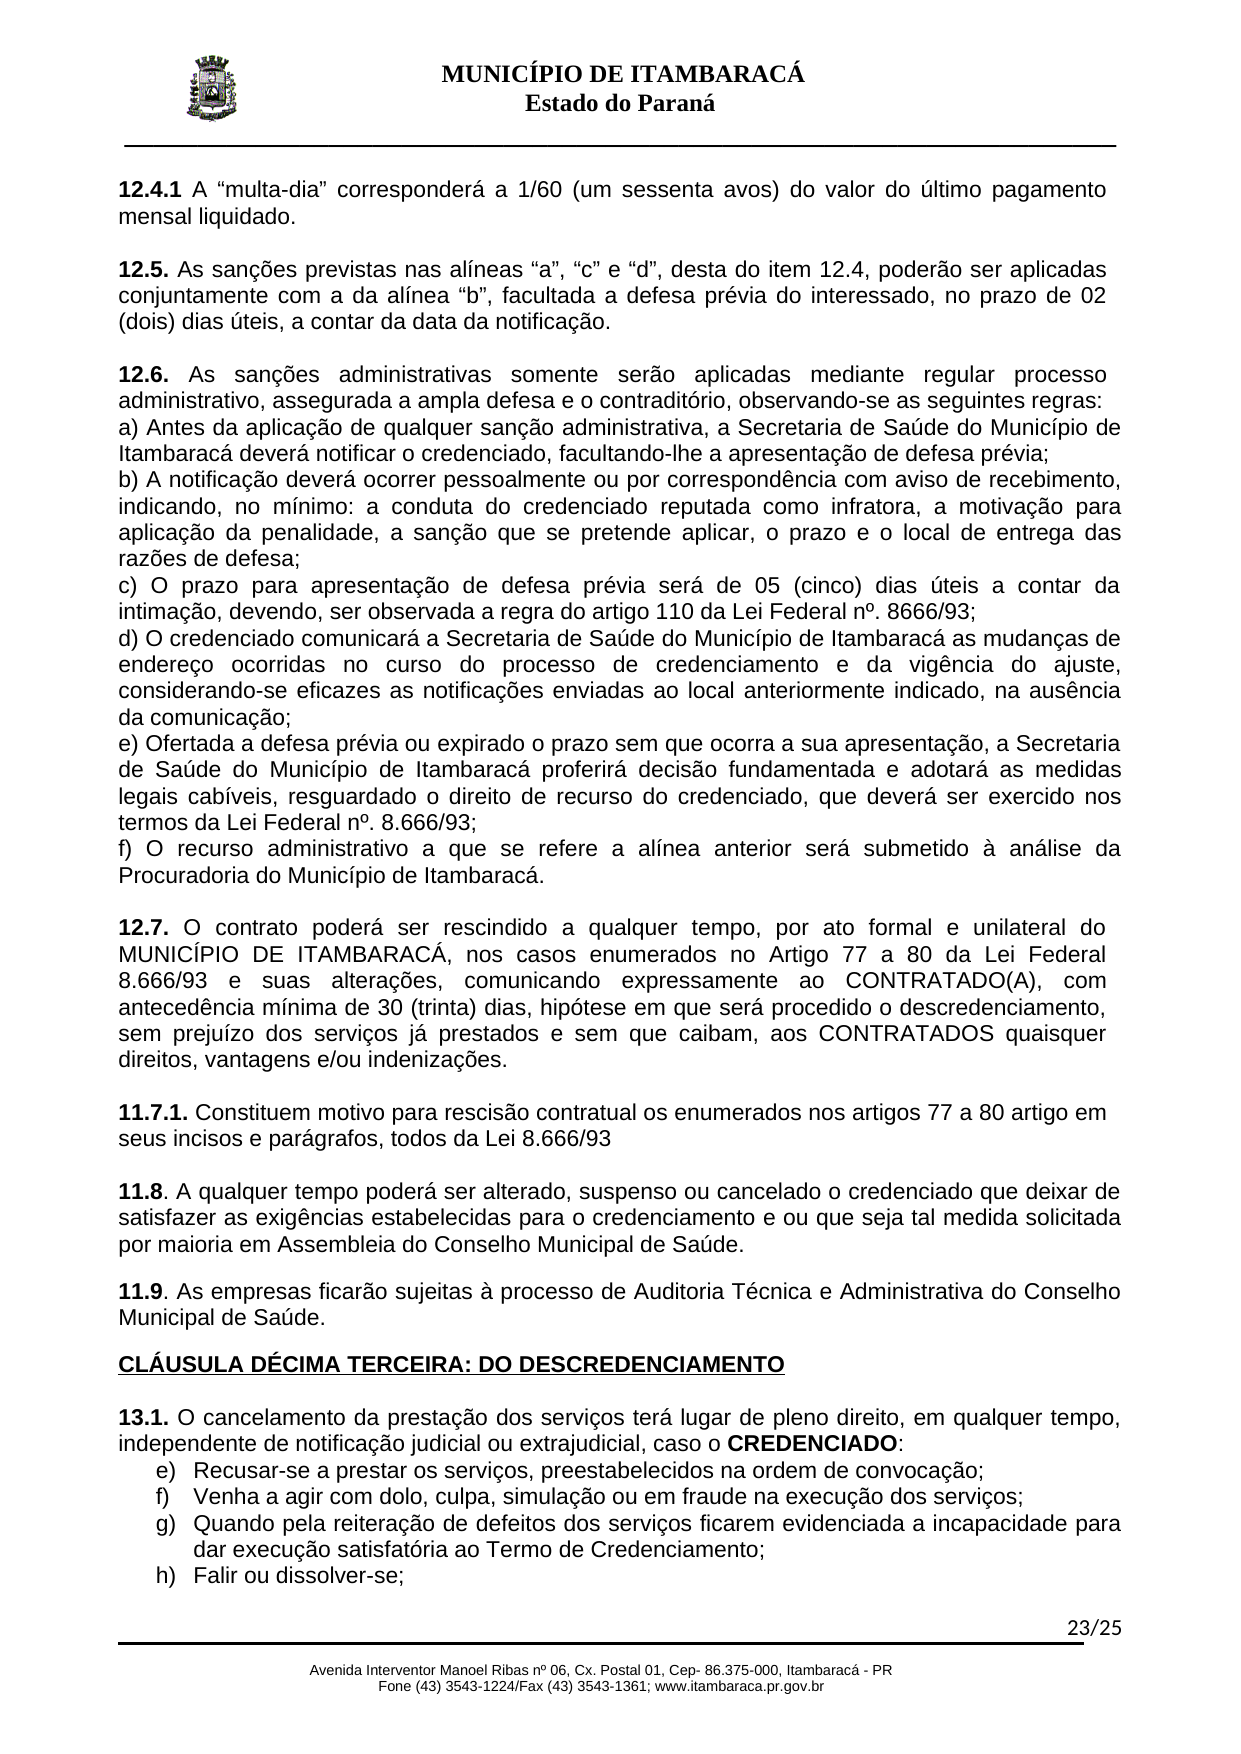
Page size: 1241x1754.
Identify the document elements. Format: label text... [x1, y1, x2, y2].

text 12.5. As sanções previstas nas alíneas “a”, “c” e “d”, desta do item 12.4, poderão ser aplicadas conjuntamente com a da alínea “b”, facultada a defesa prévia do interessado, no prazo de 02 (dois) dias úteis, a contar da data da notificação. [118, 256, 1107, 334]
text CLÁUSULA DÉCIMA TERCEIRA: DO DESCREDENCIAMENTO [118, 1351, 1122, 1378]
text 12.6. As sanções administrativas somente serão aplicadas mediante regular processo administrativo, assegurada a ampla defesa e o contraditório, observando-se as seguintes regras: [118, 361, 1107, 414]
text 11.9. As empresas ficarão sujeitas à processo de Auditoria Técnica e Administrativa do Conselho Municipal de Saúde. [118, 1278, 1122, 1331]
list Falir ou dissolver-se; [156, 1562, 1122, 1588]
text d) O credenciado comunicará a Secretaria de Saúde do Município de Itambaracá as mudanças de endereço ocorridas no curso do processo de credenciamento e da vigência do ajuste, considerando-se eficazes as notificações enviadas ao local anteriormente indicado, na ausência da comunicação; [118, 624, 1122, 730]
text c) O prazo para apresentação de defesa prévia será de 05 (cinco) dias úteis a contar da intimação, devendo, ser observada a regra do artigo 110 da Lei Federal nº. 8666/93; [118, 572, 1122, 624]
text 13.1. O cancelamento da prestação dos serviços terá lugar de pleno direito, em qualquer tempo, independente de notificação judicial ou extrajudicial, caso o CREDENCIADO: [118, 1404, 1122, 1457]
text 12.4.1 A “multa-dia” corresponderá a 1/60 (um sessenta avos) do valor do último pagamento mensal liquidado. [118, 176, 1107, 229]
text 12.7. O contrato poderá ser rescindido a qualquer tempo, por ato formal e unilateral do MUNICÍPIO DE ITAMBARACÁ, nos casos enumerados no Artigo 77 a 80 da Lei Federal 8.666/93 e suas alterações, comunicando expressamente ao CONTRATADO(A), com antecedência mínima de 30 (trinta) dias, hipótese em que será procedido o descredenciamento, sem prejuízo dos serviços já prestados e sem que caibam, aos CONTRATADOS quaisquer direitos, vantagens e/ou indenizações. [118, 914, 1107, 1072]
text f) O recurso administrativo a que se refere a alínea anterior será submetido à análise da Procuradoria do Município de Itambaracá. [118, 835, 1122, 888]
list Quando pela reiteração de defeitos dos serviços ficarem evidenciada a incapacidade para dar execução satisfatória ao Termo de Credenciamento; [156, 1509, 1122, 1562]
list Venha a agir com dolo, culpa, simulação ou em fraude na execução dos serviços; [156, 1483, 1122, 1509]
picture [185, 55, 240, 123]
text a) Antes da aplicação de qualquer sanção administrativa, a Secretaria de Saúde do Município de Itambaracá deverá notificar o credenciado, facultando-lhe a apresentação de defesa prévia; [118, 414, 1122, 466]
text 11.7.1. Constituem motivo para rescisão contratual os enumerados nos artigos 77 a 80 artigo em seus incisos e parágrafos, todos da Lei 8.666/93 [118, 1099, 1107, 1152]
text b) A notificação deverá ocorrer pessoalmente ou por correspondência com aviso de recebimento, indicando, no mínimo: a conduta do credenciado reputada como infratora, a motivação para aplicação da penalidade, a sanção que se pretende aplicar, o prazo e o local de entrega das razões de defesa; [118, 466, 1122, 572]
text 11.8. A qualquer tempo poderá ser alterado, suspenso ou cancelado o credenciado que deixar de satisfazer as exigências estabelecidas para o credenciamento e ou que seja tal medida solicitada por maioria em Assembleia do Conselho Municipal de Saúde. [118, 1178, 1122, 1257]
text e) Ofertada a defesa prévia ou expirado o prazo sem que ocorra a sua apresentação, a Secretaria de Saúde do Município de Itambaracá proferirá decisão fundamentada e adotará as medidas legais cabíveis, resguardado o direito de recurso do credenciado, que deverá ser exercido nos termos da Lei Federal nº. 8.666/93; [118, 730, 1122, 835]
list Recusar-se a prestar os serviços, preestabelecidos na ordem de convocação; [156, 1457, 1122, 1483]
